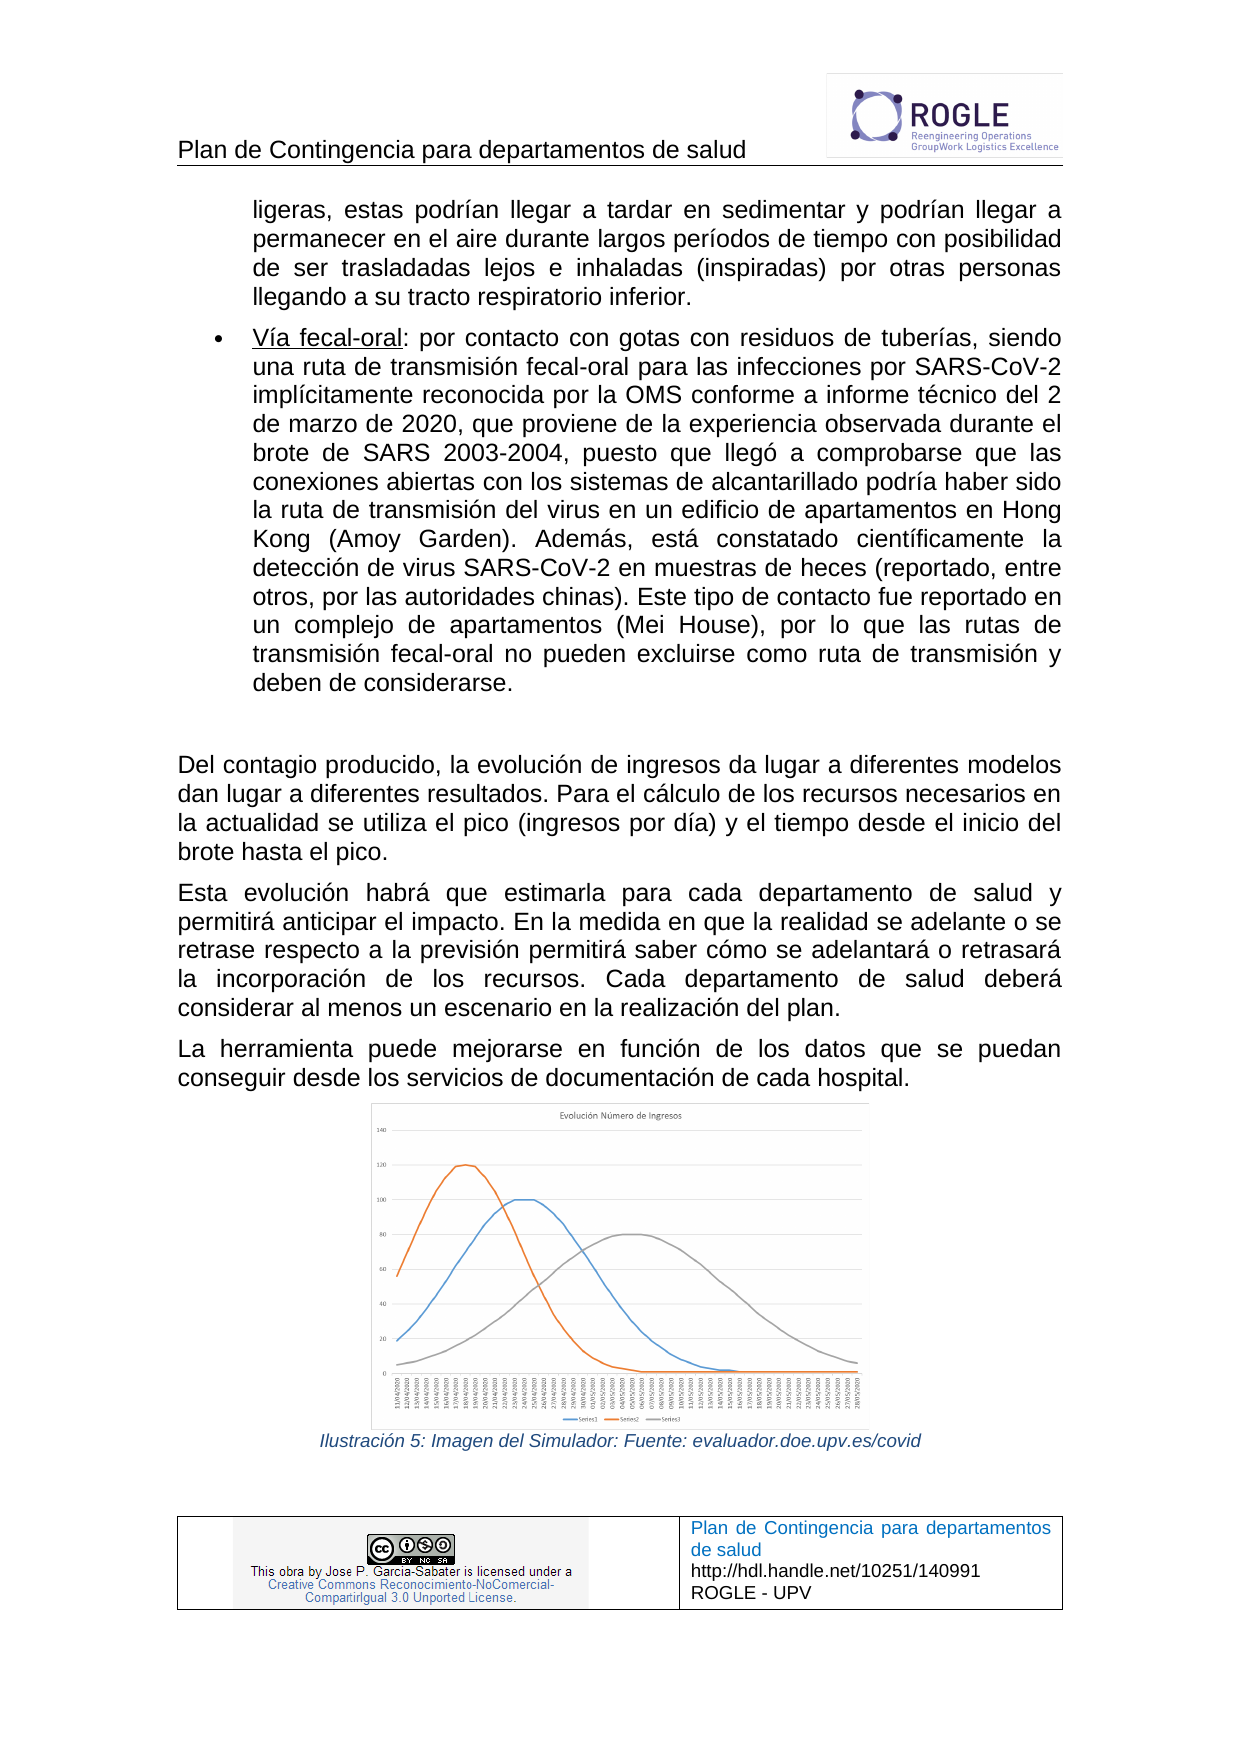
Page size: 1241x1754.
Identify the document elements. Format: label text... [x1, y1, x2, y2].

text Esta evolución habrá que estimarla para cada departamento de salud y permitirá anticipar el impacto. En la medida en que la realidad se adelante o se retrase respecto a la previsión permitirá saber cómo se adelantará o retrasará la incorporación de los recursos. Cada departamento de salud deberá considerar al menos un escenario en la realización del plan. [177, 878, 1063, 1021]
picture [232, 1517, 589, 1609]
picture [826, 73, 1063, 158]
list Vía fecal-oral: por contacto con gotas con residuos de tuberías, siendo una ruta de transmisión fecal-oral para las infecciones por SARS-CoV-2 implícitamente reconocida por la OMS conforme a informe técnico del 2 de marzo de 2020, que proviene de la experiencia observada durante el brote de SARS 2003-2004, puesto que llegó a comprobarse que las conexiones abiertas con los sistemas de alcantarillado podría haber sido la ruta de transmisión del virus en un edificio de apartamentos en Hong Kong (Amoy Garden). Además, está constatado científicamente la detección de virus SARS-CoV-2 en muestras de heces (reportado, entre otros, por las autoridades chinas). Este tipo de contacto fue reportado en un complejo de apartamentos (Mei House), por lo que las rutas de transmisión fecal-oral no pueden excluirse como ruta de transmisión y deben de considerarse. [215, 323, 1063, 696]
picture [371, 1103, 870, 1430]
text La herramienta puede mejorarse en función de los datos que se puedan conseguir desde los servicios de documentación de cada hospital. [177, 1034, 1063, 1091]
text Del contagio producido, la evolución de ingresos da lugar a diferentes modelos dan lugar a diferentes resultados. Para el cálculo de los recursos necesarios en la actualidad se utiliza el pico (ingresos por día) y el tiempo desde el inicio del brote hasta el pico. [177, 750, 1063, 865]
